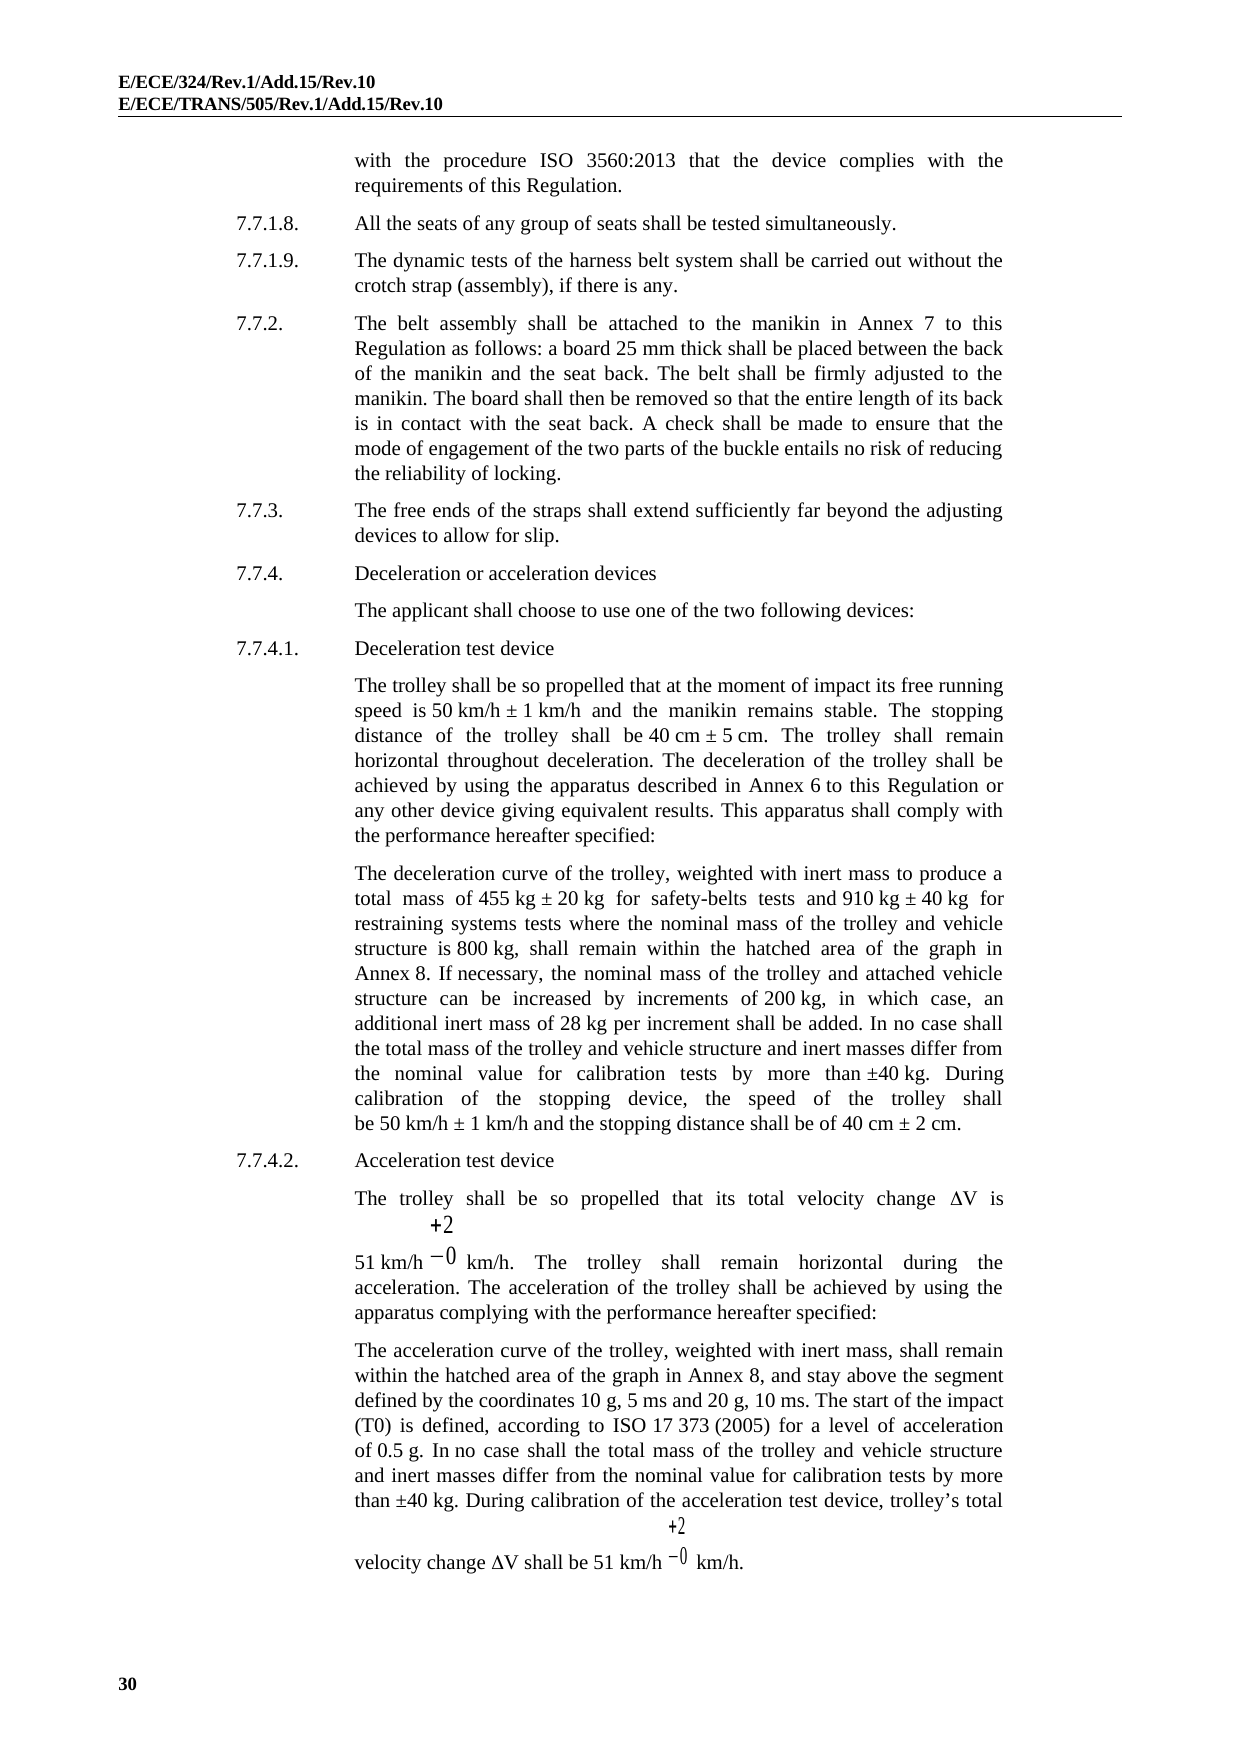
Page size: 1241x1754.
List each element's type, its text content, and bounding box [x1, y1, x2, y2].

text 7.7.4. Deceleration or acceleration devices [236, 560, 1004, 585]
text 7.7.2. The belt assembly shall be attached to the manikin in Annex 7 to this Regulation as follows: a board 25 mm thick shall be placed between the back of the manikin and the seat back. The belt shall be firmly adjusted to the manikin. The board shall then be removed so that the entire length of its back is in contact with the seat back. A check shall be made to ensure that the mode of engagement of the two parts of the buckle entails no risk of reducing the reliability of locking. [236, 310, 1004, 485]
text The applicant shall choose to use one of the two following devices: [236, 598, 1004, 623]
text 7.7.3. The free ends of the straps shall extend sufficiently far beyond the adjusting devices to allow for slip. [236, 498, 1004, 548]
text The acceleration curve of the trolley, weighted with inert mass, shall remain within the hatched area of the graph in Annex 8, and stay above the segment defined by the coordinates 10 g, 5 ms and 20 g, 10 ms. The start of the impact (T0) is defined, according to ISO 17 373 (2005) for a level of acceleration of 0.5 g. In no case shall the total mass of the trolley and vehicle structure and inert masses differ from the nominal value for calibration tests by more than ±40 kg. During calibration of the acceleration test device, trolley’s total velocity change V shall be 51 km/h km/h. [236, 1337, 1004, 1574]
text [236, 148, 1004, 198]
text The trolley shall be so propelled that its total velocity change V is 51 km/h km/h. The trolley shall remain horizontal during the acceleration. The acceleration of the trolley shall be achieved by using the apparatus complying with the performance hereafter specified: [236, 1185, 1004, 1324]
text 7.7.4.1. Deceleration test device [236, 635, 1004, 660]
text The deceleration curve of the trolley, weighted with inert mass to produce a total mass of 455 kg ± 20 kg for safety-belts tests and 910 kg ± 40 kg for restraining systems tests where the nominal mass of the trolley and vehicle structure is 800 kg, shall remain within the hatched area of the graph in Annex 8. If necessary, the nominal mass of the trolley and attached vehicle structure can be increased by increments of 200 kg, in which case, an additional inert mass of 28 kg per increment shall be added. In no case shall the total mass of the trolley and vehicle structure and inert masses differ from the nominal value for calibration tests by more than ±40 kg. During calibration of the stopping device, the speed of the trolley shall be 50 km/h ± 1 km/h and the stopping distance shall be of 40 cm ± 2 cm. [236, 860, 1004, 1135]
text 7.7.1.8. All the seats of any group of seats shall be tested simultaneously. [236, 210, 1004, 235]
text 7.7.4.2. Acceleration test device [236, 1148, 1004, 1173]
text 7.7.1.9. The dynamic tests of the harness belt system shall be carried out without the crotch strap (assembly), if there is any. [236, 248, 1004, 298]
text The trolley shall be so propelled that at the moment of impact its free running speed is 50 km/h ± 1 km/h and the manikin remains stable. The stopping distance of the trolley shall be 40 cm ± 5 cm. The trolley shall remain horizontal throughout deceleration. The deceleration of the trolley shall be achieved by using the apparatus described in Annex 6 to this Regulation or any other device giving equivalent results. This apparatus shall comply with the performance hereafter specified: [236, 673, 1004, 848]
